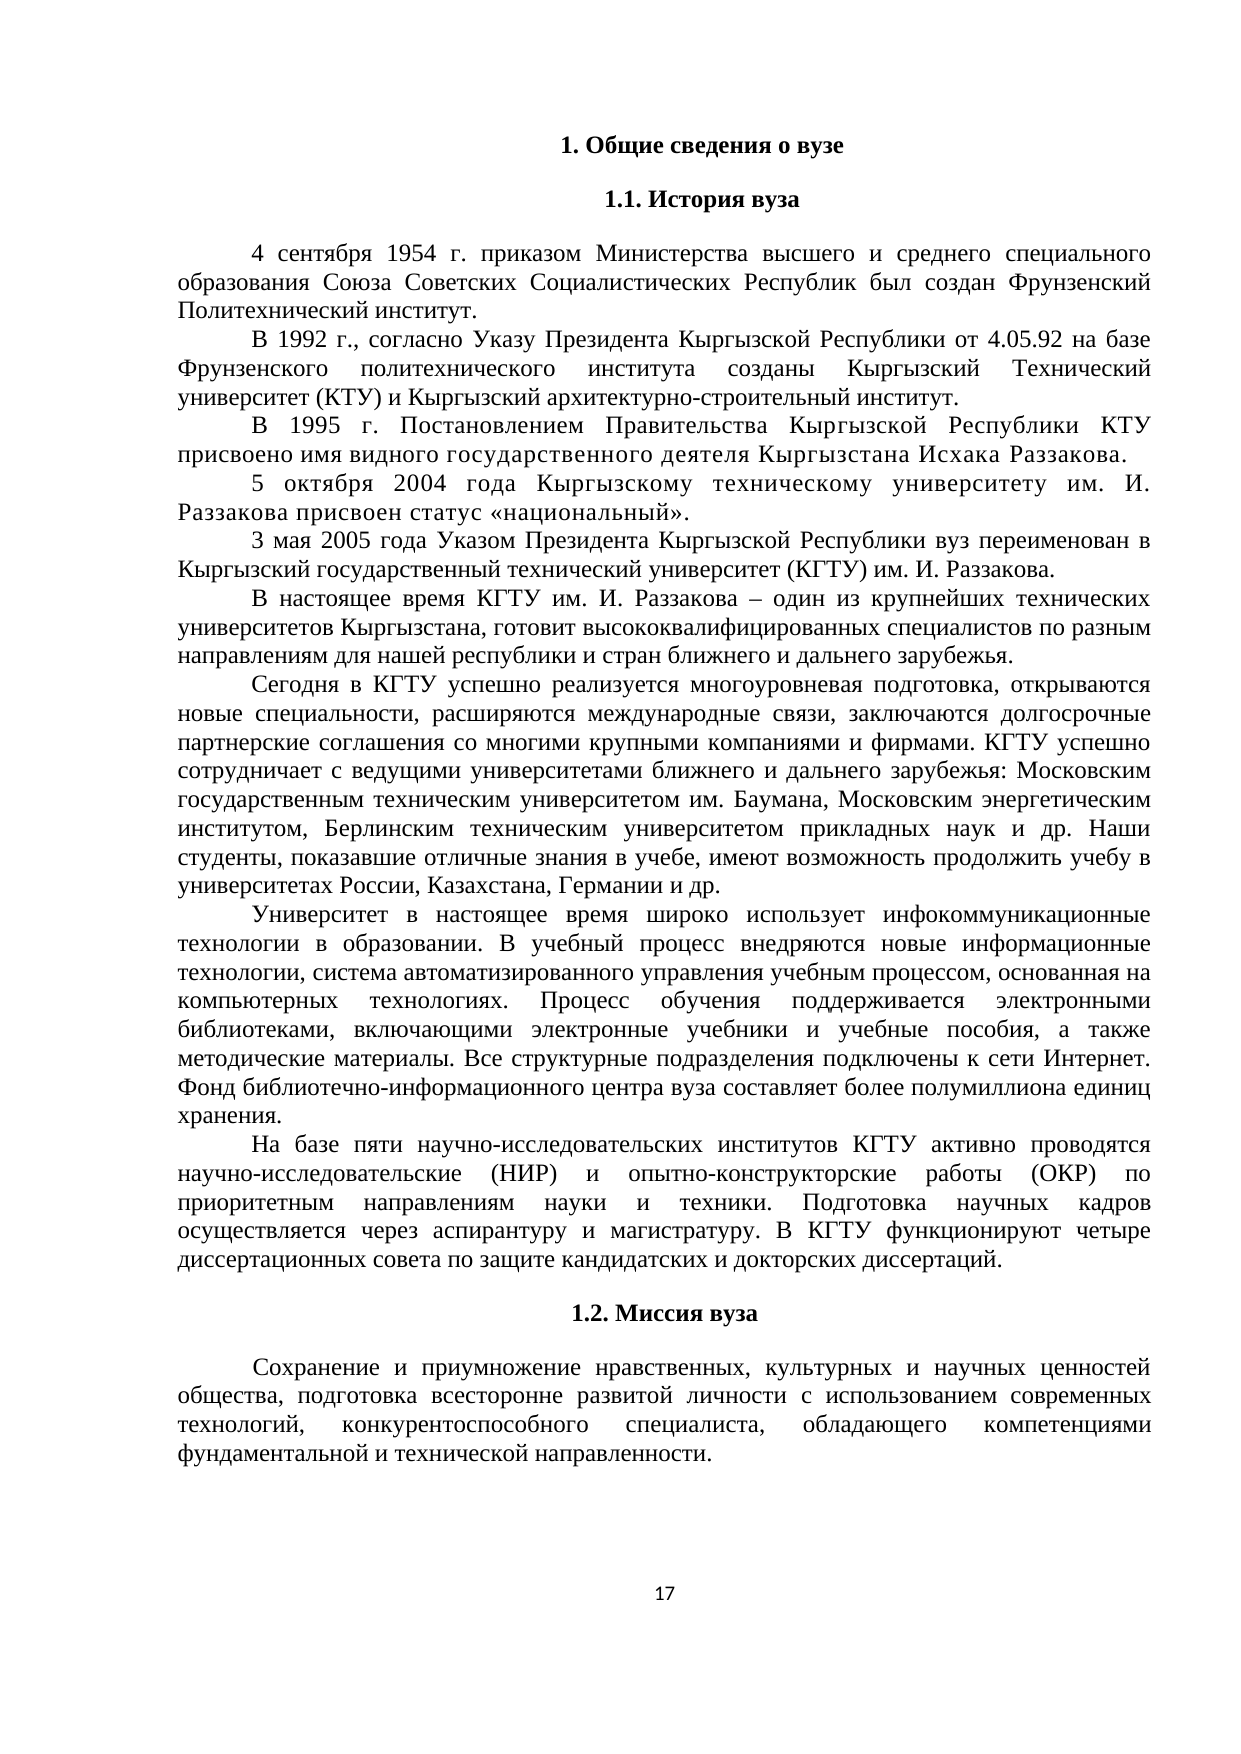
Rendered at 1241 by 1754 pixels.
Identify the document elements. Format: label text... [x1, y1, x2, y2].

text Сегодня в КГТУ успешно реализуется многоуровневая подготовка, открываются новые специальности, расширяются международные связи, заключаются долгосрочные партнерские соглашения со многими крупными компаниями и фирмами. КГТУ успешно сотрудничает с ведущими университетами ближнего и дальнего зарубежья: Московским государственным техническим университетом им. Баумана, Московским энергетическим институтом, Берлинским техническим университетом прикладных наук и др. Наши студенты, показавшие отличные знания в учебе, имеют возможность продолжить учебу в университетах России, Казахстана, Германии и др. [177, 669, 1152, 899]
text 4 сентября 1954 г. приказом Министерства высшего и среднего специального образования Союза Советских Социалистических Республик был создан Фрунзенский Политехнический институт. [177, 238, 1152, 324]
text 5 октября 2004 года Кыргызскому техническому университету им. И. Раззакова присвоен статус «национальный». [177, 468, 1152, 526]
text 3 мая 2005 года Указом Президента Кыргызской Республики вуз переименован в Кыргызский государственный технический университет (КГТУ) им. И. Раззакова. [177, 526, 1152, 583]
text В 1995 г. Постановлением Правительства Кыргызской Республики КТУ присвоено имя видного государственного деятеля Кыргызстана Исхака Раззакова. [177, 411, 1152, 468]
text В настоящее время КГТУ им. И. Раззакова – один из крупнейших технических университетов Кыргызстана, готовит высококвалифицированных специалистов по разным направлениям для нашей республики и стран ближнего и дальнего зарубежья. [177, 583, 1152, 669]
text 1. Общие сведения о вузе [177, 131, 1152, 159]
text 1.1. История вуза [177, 184, 1152, 213]
text Сохранение и приумножение нравственных, культурных и научных ценностей общества, подготовка всесторонне развитой личности с использованием современных технологий, конкурентоспособного специалиста, обладающего компетенциями фундаментальной и технической направленности. [177, 1352, 1152, 1467]
text Университет в настоящее время широко использует инфокоммуникационные технологии в образовании. В учебный процесс внедряются новые информационные технологии, система автоматизированного управления учебным процессом, основанная на компьютерных технологиях. Процесс обучения поддерживается электронными библиотеками, включающими электронные учебники и учебные пособия, а также методические материалы. Все структурные подразделения подключены к сети Интернет. Фонд библиотечно-информационного центра вуза составляет более полумиллиона единиц хранения. [177, 899, 1152, 1129]
text В 1992 г., согласно Указу Президента Кыргызской Республики от 4.05.92 на базе Фрунзенского политехнического института созданы Кыргызский Технический университет (КТУ) и Кыргызский архитектурно-строительный институт. [177, 324, 1152, 411]
text 1.2. Миссия вуза [177, 1298, 1152, 1327]
text На базе пяти научно-исследовательских институтов КГТУ активно проводятся научно-исследовательские (НИР) и опытно-конструкторские работы (ОКР) по приоритетным направлениям науки и техники. Подготовка научных кадров осуществляется через аспирантуру и магистратуру. В КГТУ функционируют четыре диссертационных совета по защите кандидатских и докторских диссертаций. [177, 1129, 1152, 1273]
